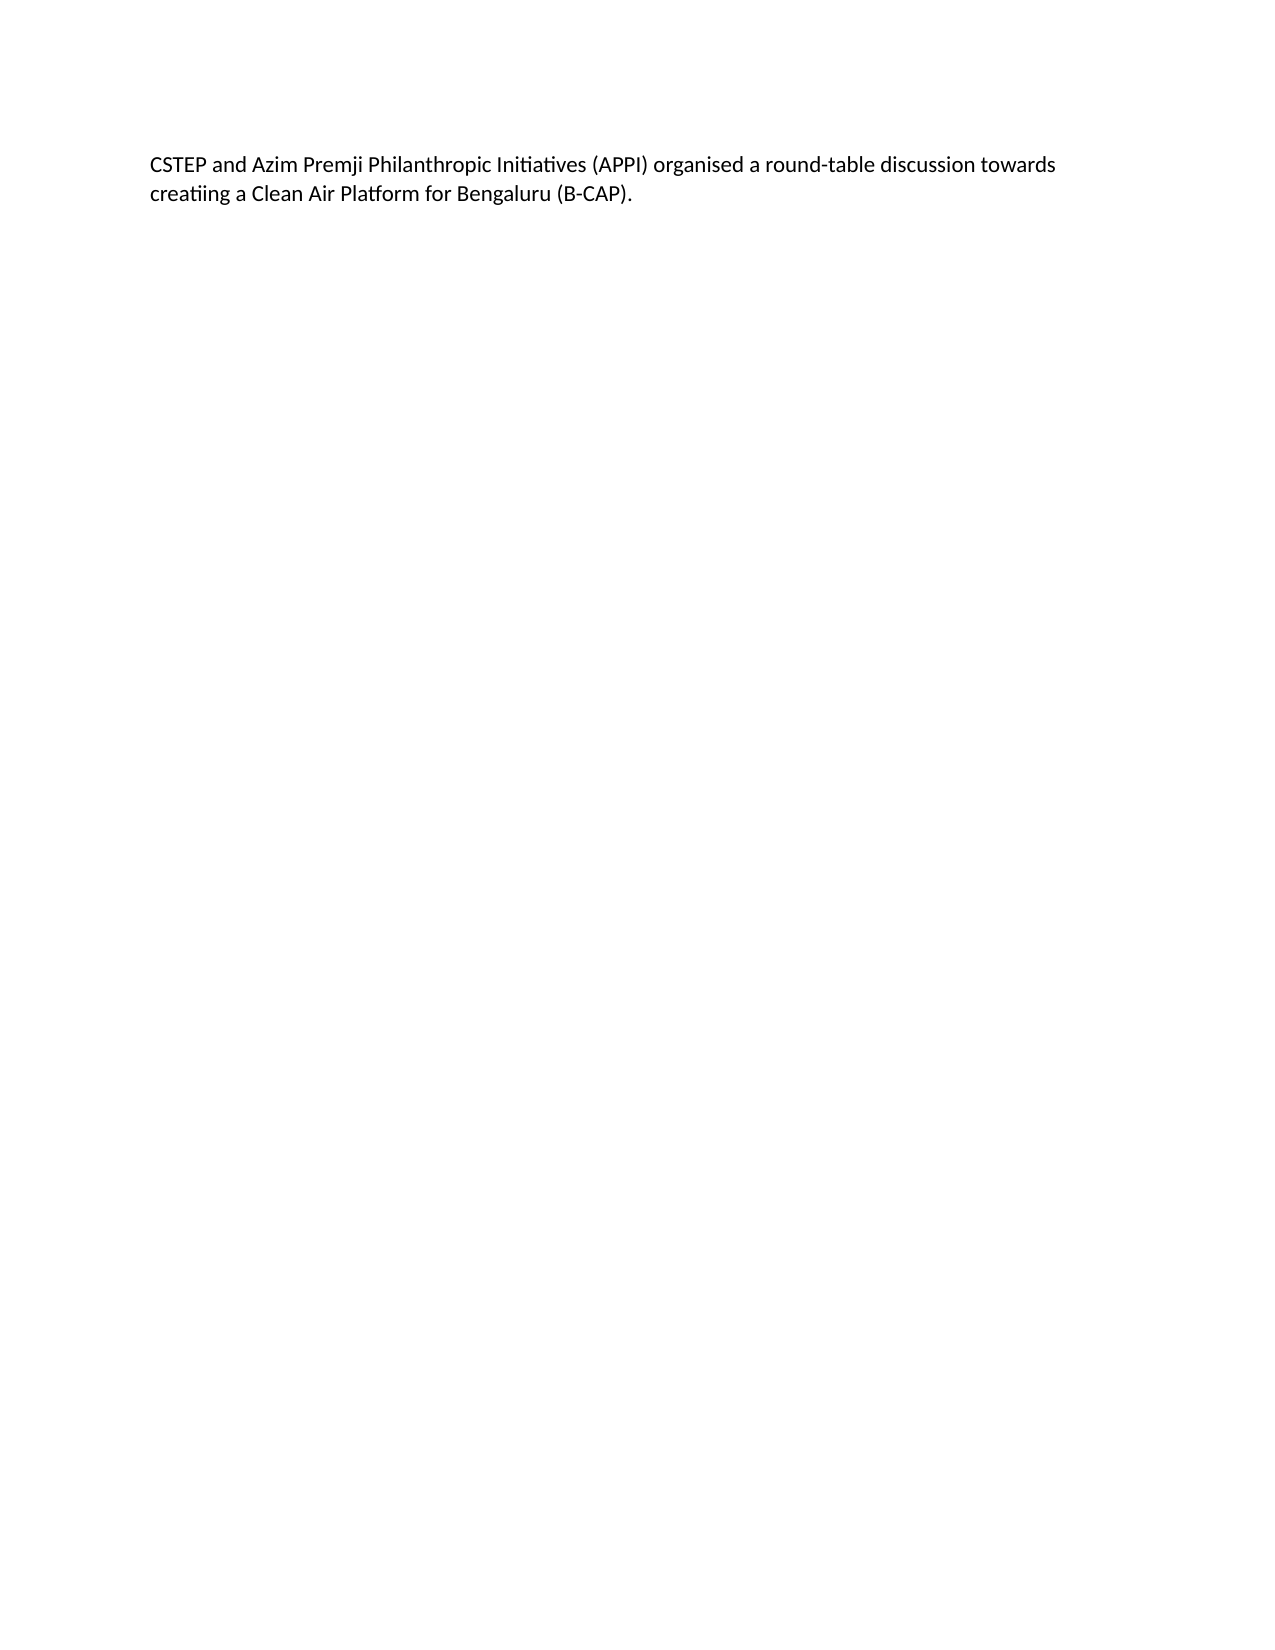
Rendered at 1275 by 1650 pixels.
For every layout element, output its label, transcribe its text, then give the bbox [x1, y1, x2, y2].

text CSTEP and Azim Premji Philanthropic Initiatives (APPI) organised a round-table discussion towards creatiing a Clean Air Platform for Bengaluru (B-CAP). [150, 150, 1125, 207]
